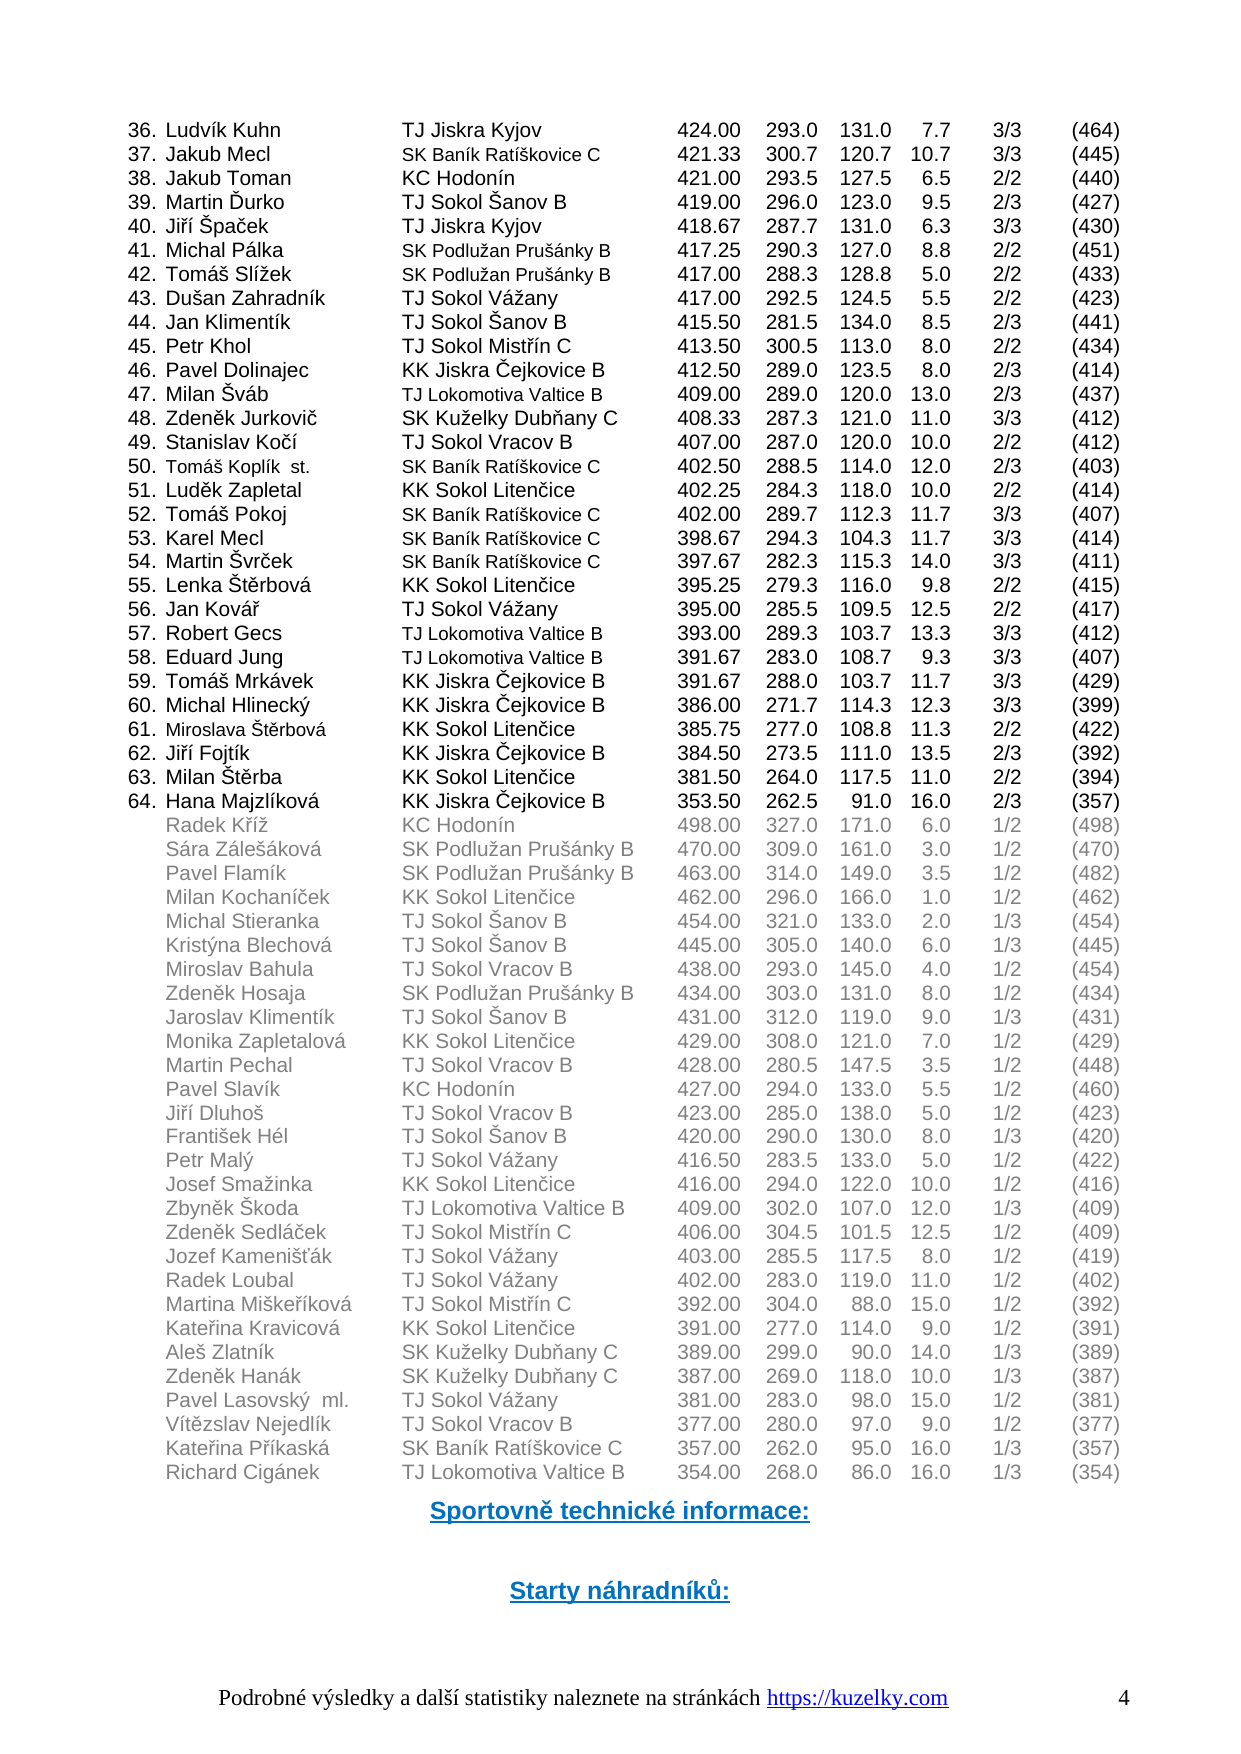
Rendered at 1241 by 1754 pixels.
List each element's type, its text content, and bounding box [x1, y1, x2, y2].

text Michal Stieranka TJ Sokol Šanov B 454.00 321.0 133.0 2.0 1/3 (454) [106, 909, 1134, 933]
text 48. Zdeněk Jurkovič SK Kuželky Dubňany C 408.33 287.3 121.0 11.0 3/3 (412) [106, 406, 1134, 429]
text Sportovně technické informace: [94, 1496, 1145, 1525]
text 58. Eduard Jung TJ Lokomotiva Valtice B 391.67 283.0 108.7 9.3 3/3 (407) [106, 645, 1134, 669]
text 59. Tomáš Mrkávek KK Jiskra Čejkovice B 391.67 288.0 103.7 11.7 3/3 (429) [106, 669, 1134, 693]
text Martina Miškeříková TJ Sokol Mistřín C 392.00 304.0 88.0 15.0 1/2 (392) [106, 1292, 1134, 1316]
text 39. Martin Ďurko TJ Sokol Šanov B 419.00 296.0 123.0 9.5 2/3 (427) [106, 190, 1134, 214]
text 43. Dušan Zahradník TJ Sokol Vážany 417.00 292.5 124.5 5.5 2/2 (423) [106, 286, 1134, 310]
text Martin Pechal TJ Sokol Vracov B 428.00 280.5 147.5 3.5 1/2 (448) [106, 1052, 1134, 1076]
text Sára Zálešáková SK Podlužan Prušánky B 470.00 309.0 161.0 3.0 1/2 (470) [106, 837, 1134, 861]
text Jaroslav Klimentík TJ Sokol Šanov B 431.00 312.0 119.0 9.0 1/3 (431) [106, 1004, 1134, 1028]
text Zdeněk Hosaja SK Podlužan Prušánky B 434.00 303.0 131.0 8.0 1/2 (434) [106, 981, 1134, 1004]
text 37. Jakub Mecl SK Baník Ratíškovice C 421.33 300.7 120.7 10.7 3/3 (445) [106, 142, 1134, 166]
text Monika Zapletalová KK Sokol Litenčice 429.00 308.0 121.0 7.0 1/2 (429) [106, 1028, 1134, 1052]
text 45. Petr Khol TJ Sokol Mistřín C 413.50 300.5 113.0 8.0 2/2 (434) [106, 334, 1134, 358]
text Jozef Kamenišťák TJ Sokol Vážany 403.00 285.5 117.5 8.0 1/2 (419) [106, 1244, 1134, 1268]
text 62. Jiří Fojtík KK Jiskra Čejkovice B 384.50 273.5 111.0 13.5 2/3 (392) [106, 741, 1134, 765]
text 63. Milan Štěrba KK Sokol Litenčice 381.50 264.0 117.5 11.0 2/2 (394) [106, 765, 1134, 789]
text Radek Loubal TJ Sokol Vážany 402.00 283.0 119.0 11.0 1/2 (402) [106, 1268, 1134, 1292]
text 61. Miroslava Štěrbová KK Sokol Litenčice 385.75 277.0 108.8 11.3 2/2 (422) [106, 717, 1134, 741]
text 56. Jan Kovář TJ Sokol Vážany 395.00 285.5 109.5 12.5 2/2 (417) [106, 597, 1134, 621]
text František Hél TJ Sokol Šanov B 420.00 290.0 130.0 8.0 1/3 (420) [106, 1124, 1134, 1148]
text Josef Smažinka KK Sokol Litenčice 416.00 294.0 122.0 10.0 1/2 (416) [106, 1172, 1134, 1196]
text Pavel Slavík KC Hodonín 427.00 294.0 133.0 5.5 1/2 (460) [106, 1076, 1134, 1100]
text 50. Tomáš Koplík st. SK Baník Ratíškovice C 402.50 288.5 114.0 12.0 2/3 (403) [106, 453, 1134, 477]
text 36. Ludvík Kuhn TJ Jiskra Kyjov 424.00 293.0 131.0 7.7 3/3 (464) [106, 118, 1134, 142]
text Kristýna Blechová TJ Sokol Šanov B 445.00 305.0 140.0 6.0 1/3 (445) [106, 933, 1134, 957]
text Milan Kochaníček KK Sokol Litenčice 462.00 296.0 166.0 1.0 1/2 (462) [106, 885, 1134, 909]
text Starty náhradníků: [94, 1576, 1145, 1605]
text Miroslav Bahula TJ Sokol Vracov B 438.00 293.0 145.0 4.0 1/2 (454) [106, 957, 1134, 981]
text Zbyněk Škoda TJ Lokomotiva Valtice B 409.00 302.0 107.0 12.0 1/3 (409) [106, 1196, 1134, 1220]
text 42. Tomáš Slížek SK Podlužan Prušánky B 417.00 288.3 128.8 5.0 2/2 (433) [106, 262, 1134, 286]
text 60. Michal Hlinecký KK Jiskra Čejkovice B 386.00 271.7 114.3 12.3 3/3 (399) [106, 693, 1134, 717]
text 47. Milan Šváb TJ Lokomotiva Valtice B 409.00 289.0 120.0 13.0 2/3 (437) [106, 382, 1134, 406]
text 57. Robert Gecs TJ Lokomotiva Valtice B 393.00 289.3 103.7 13.3 3/3 (412) [106, 621, 1134, 645]
text 53. Karel Mecl SK Baník Ratíškovice C 398.67 294.3 104.3 11.7 3/3 (414) [106, 525, 1134, 549]
text 40. Jiří Špaček TJ Jiskra Kyjov 418.67 287.7 131.0 6.3 3/3 (430) [106, 214, 1134, 238]
text Radek Kříž KC Hodonín 498.00 327.0 171.0 6.0 1/2 (498) [106, 813, 1134, 837]
text Zdeněk Sedláček TJ Sokol Mistřín C 406.00 304.5 101.5 12.5 1/2 (409) [106, 1220, 1134, 1244]
text Vítězslav Nejedlík TJ Sokol Vracov B 377.00 280.0 97.0 9.0 1/2 (377) [106, 1412, 1134, 1436]
text 51. Luděk Zapletal KK Sokol Litenčice 402.25 284.3 118.0 10.0 2/2 (414) [106, 477, 1134, 501]
text 52. Tomáš Pokoj SK Baník Ratíškovice C 402.00 289.7 112.3 11.7 3/3 (407) [106, 501, 1134, 525]
text Kateřina Kravicová KK Sokol Litenčice 391.00 277.0 114.0 9.0 1/2 (391) [106, 1316, 1134, 1340]
text Pavel Flamík SK Podlužan Prušánky B 463.00 314.0 149.0 3.5 1/2 (482) [106, 861, 1134, 885]
text 46. Pavel Dolinajec KK Jiskra Čejkovice B 412.50 289.0 123.5 8.0 2/3 (414) [106, 358, 1134, 382]
text Jiří Dluhoš TJ Sokol Vracov B 423.00 285.0 138.0 5.0 1/2 (423) [106, 1100, 1134, 1124]
text Kateřina Příkaská SK Baník Ratíškovice C 357.00 262.0 95.0 16.0 1/3 (357) [106, 1436, 1134, 1460]
text Richard Cigánek TJ Lokomotiva Valtice B 354.00 268.0 86.0 16.0 1/3 (354) [106, 1460, 1134, 1484]
text 54. Martin Švrček SK Baník Ratíškovice C 397.67 282.3 115.3 14.0 3/3 (411) [106, 549, 1134, 573]
text Aleš Zlatník SK Kuželky Dubňany C 389.00 299.0 90.0 14.0 1/3 (389) [106, 1340, 1134, 1364]
text Pavel Lasovský ml. TJ Sokol Vážany 381.00 283.0 98.0 15.0 1/2 (381) [106, 1388, 1134, 1412]
text 38. Jakub Toman KC Hodonín 421.00 293.5 127.5 6.5 2/2 (440) [106, 166, 1134, 190]
text 55. Lenka Štěrbová KK Sokol Litenčice 395.25 279.3 116.0 9.8 2/2 (415) [106, 573, 1134, 597]
text Petr Malý TJ Sokol Vážany 416.50 283.5 133.0 5.0 1/2 (422) [106, 1148, 1134, 1172]
text Zdeněk Hanák SK Kuželky Dubňany C 387.00 269.0 118.0 10.0 1/3 (387) [106, 1364, 1134, 1388]
text 49. Stanislav Kočí TJ Sokol Vracov B 407.00 287.0 120.0 10.0 2/2 (412) [106, 429, 1134, 453]
text 44. Jan Klimentík TJ Sokol Šanov B 415.50 281.5 134.0 8.5 2/3 (441) [106, 310, 1134, 334]
text 41. Michal Pálka SK Podlužan Prušánky B 417.25 290.3 127.0 8.8 2/2 (451) [106, 238, 1134, 262]
text 64. Hana Majzlíková KK Jiskra Čejkovice B 353.50 262.5 91.0 16.0 2/3 (357) [106, 789, 1134, 813]
